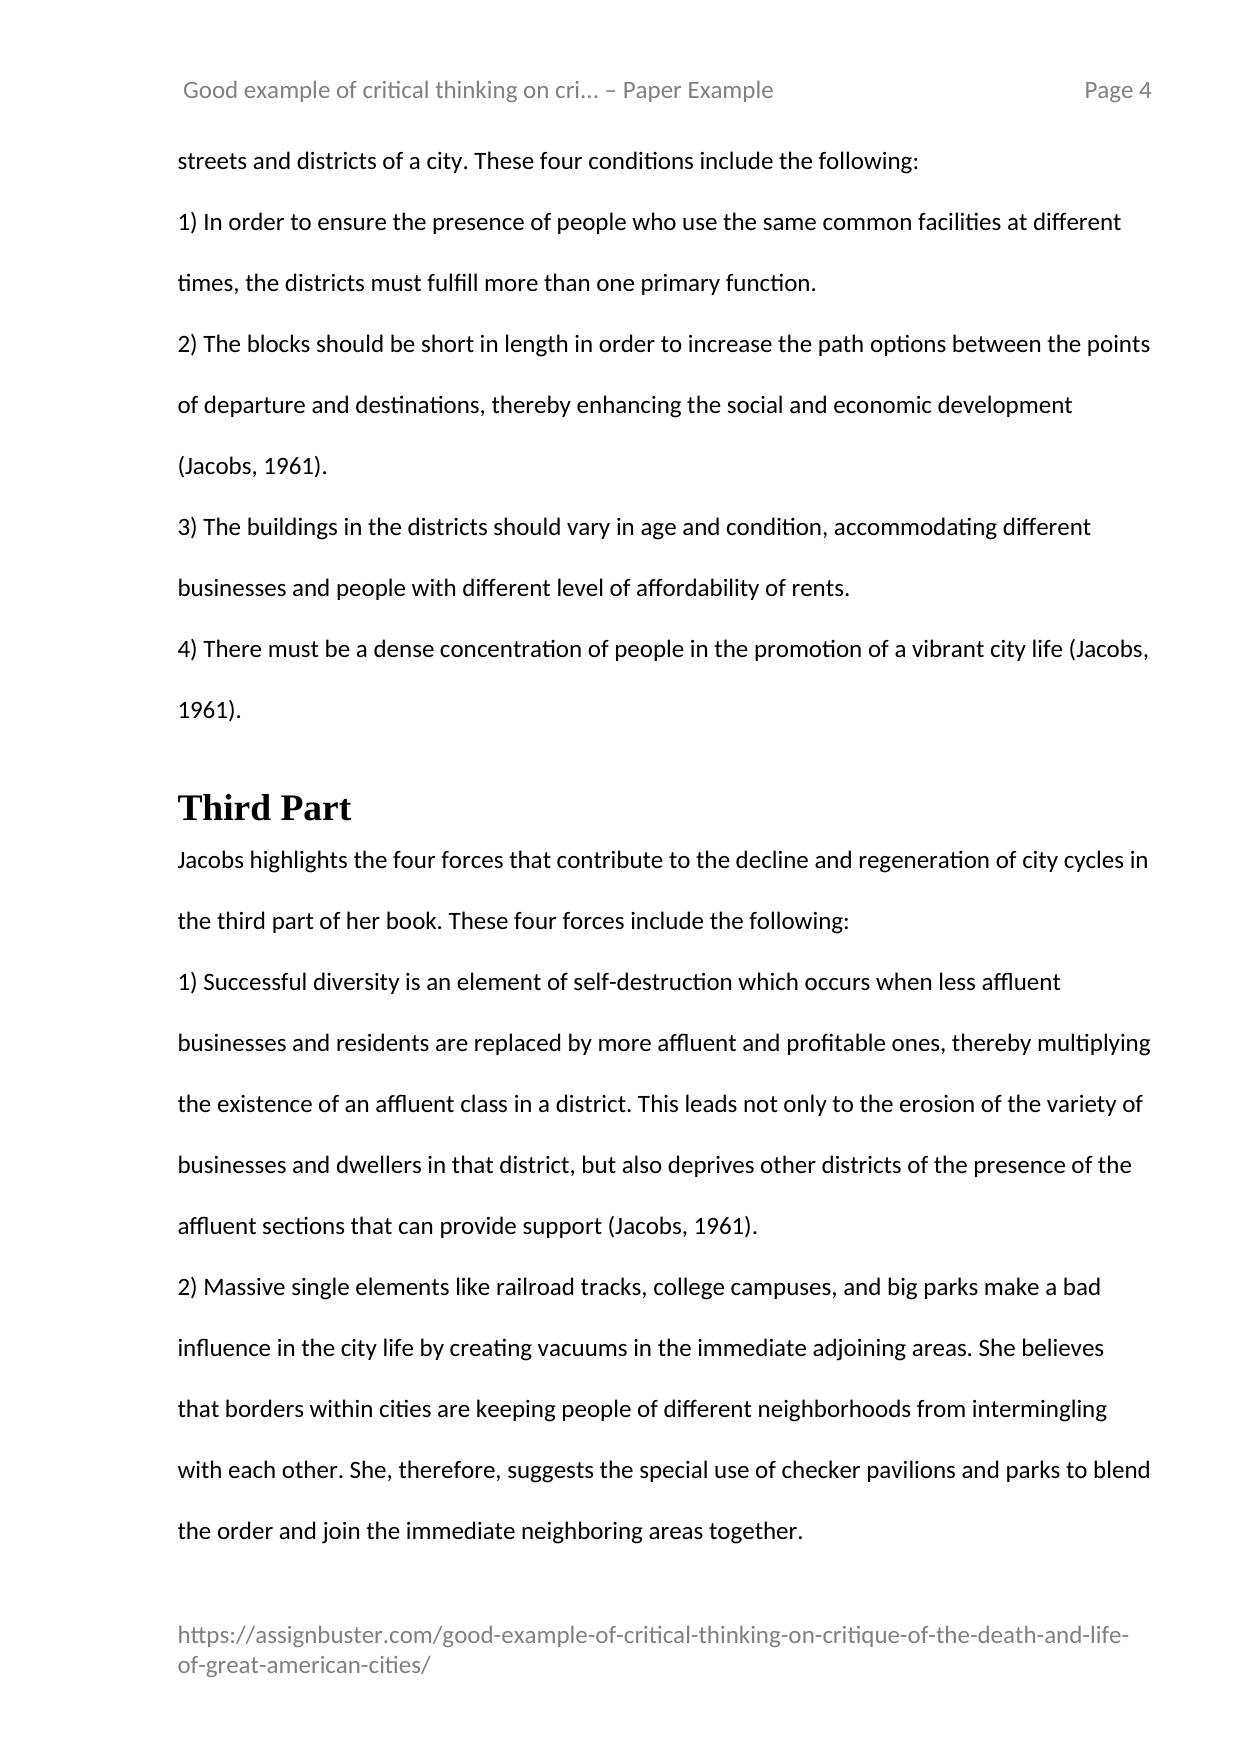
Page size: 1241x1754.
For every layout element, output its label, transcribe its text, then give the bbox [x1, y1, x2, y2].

subtitle Third Part [177, 785, 1152, 828]
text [177, 844, 1152, 1546]
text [177, 145, 1152, 725]
